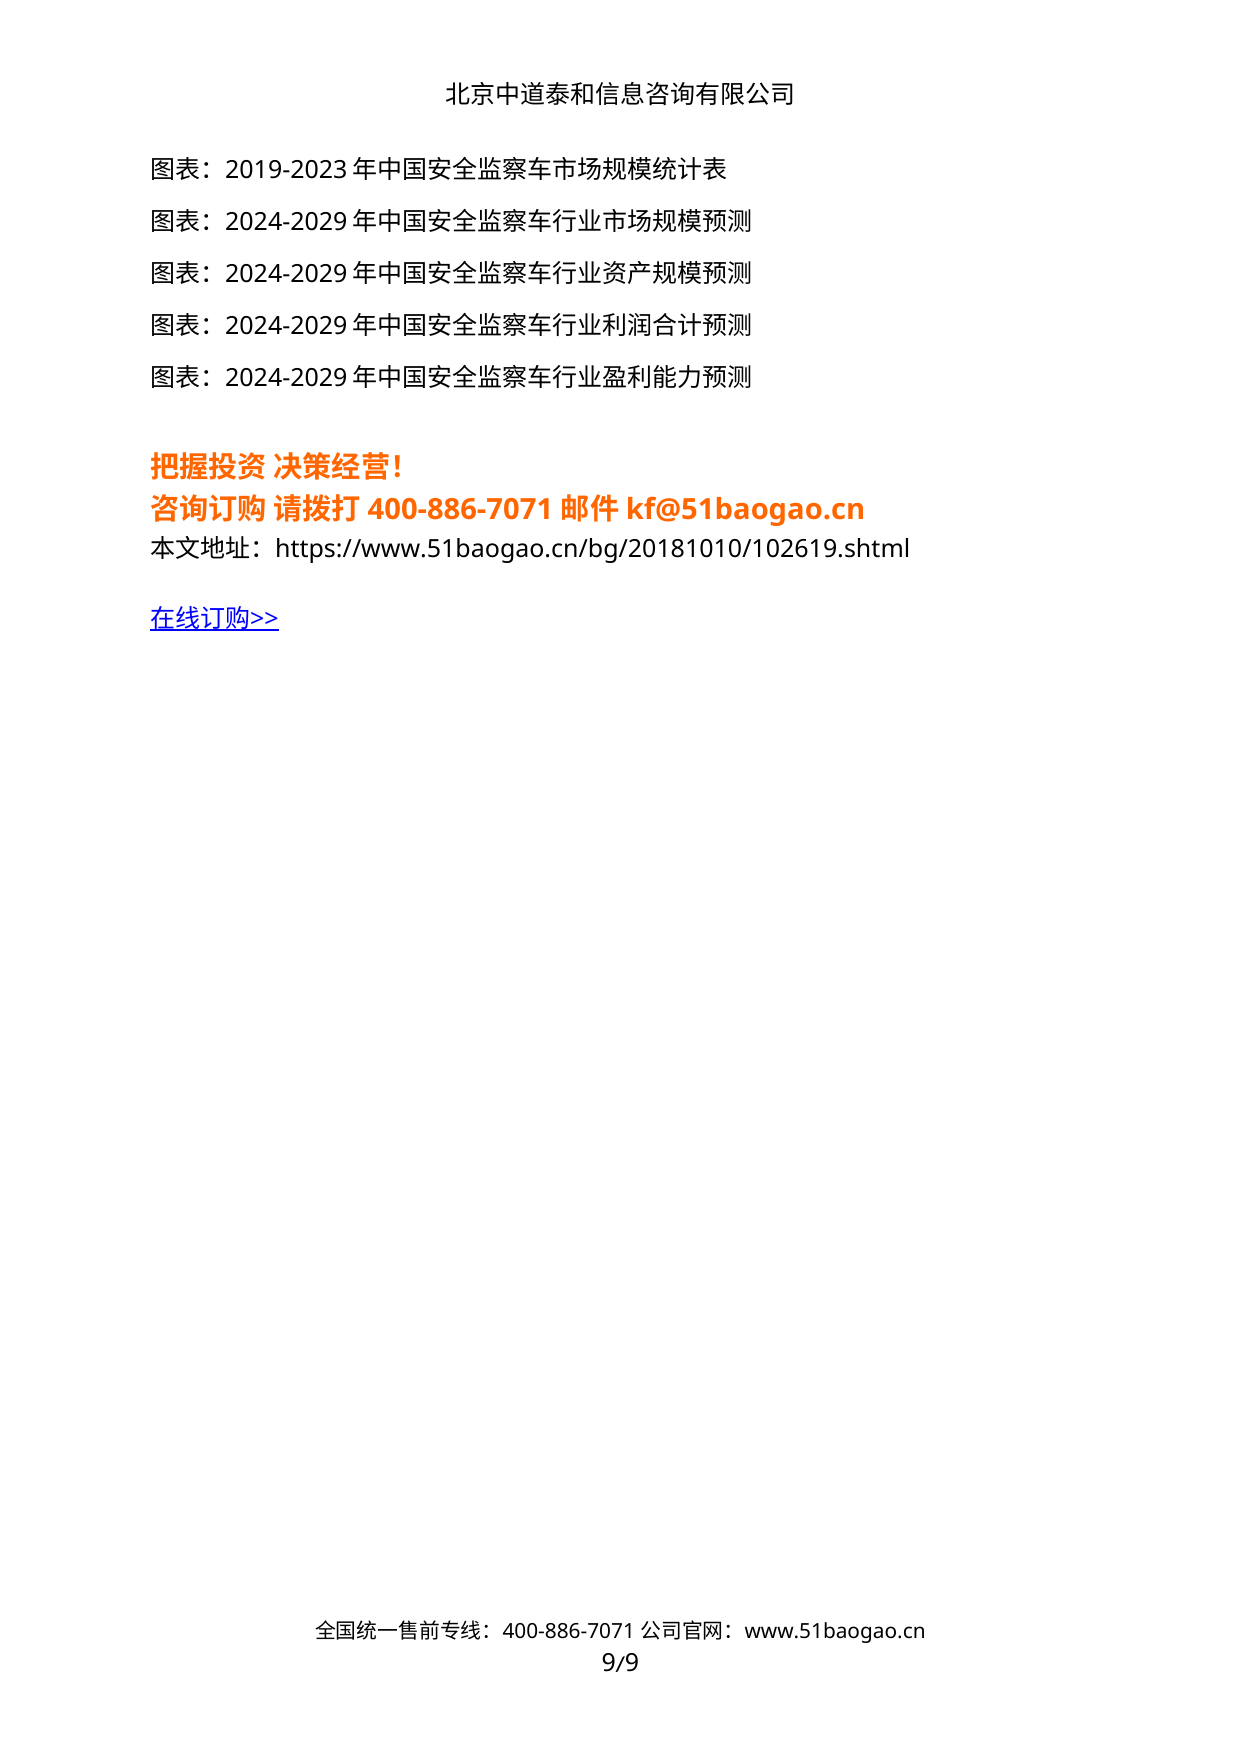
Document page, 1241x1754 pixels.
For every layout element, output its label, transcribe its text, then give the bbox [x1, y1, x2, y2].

text 把握投资 决策经营！咨询订购 请拨打 400-886-7071 邮件 kf@51baogao.cn本文地址：https://www.51baogao.cn/bg/20181010/102619.shtml [150, 409, 1090, 564]
text 图表：2019-2023年中国安全监察车市场规模统计表 [150, 150, 1090, 186]
text 在线订购>> [150, 564, 1090, 635]
text 图表：2024-2029年中国安全监察车行业市场规模预测 [150, 202, 1090, 238]
text 图表：2024-2029年中国安全监察车行业盈利能力预测 [150, 357, 1090, 394]
text 图表：2024-2029年中国安全监察车行业利润合计预测 [150, 306, 1090, 342]
text 图表：2024-2029年中国安全监察车行业资产规模预测 [150, 254, 1090, 290]
